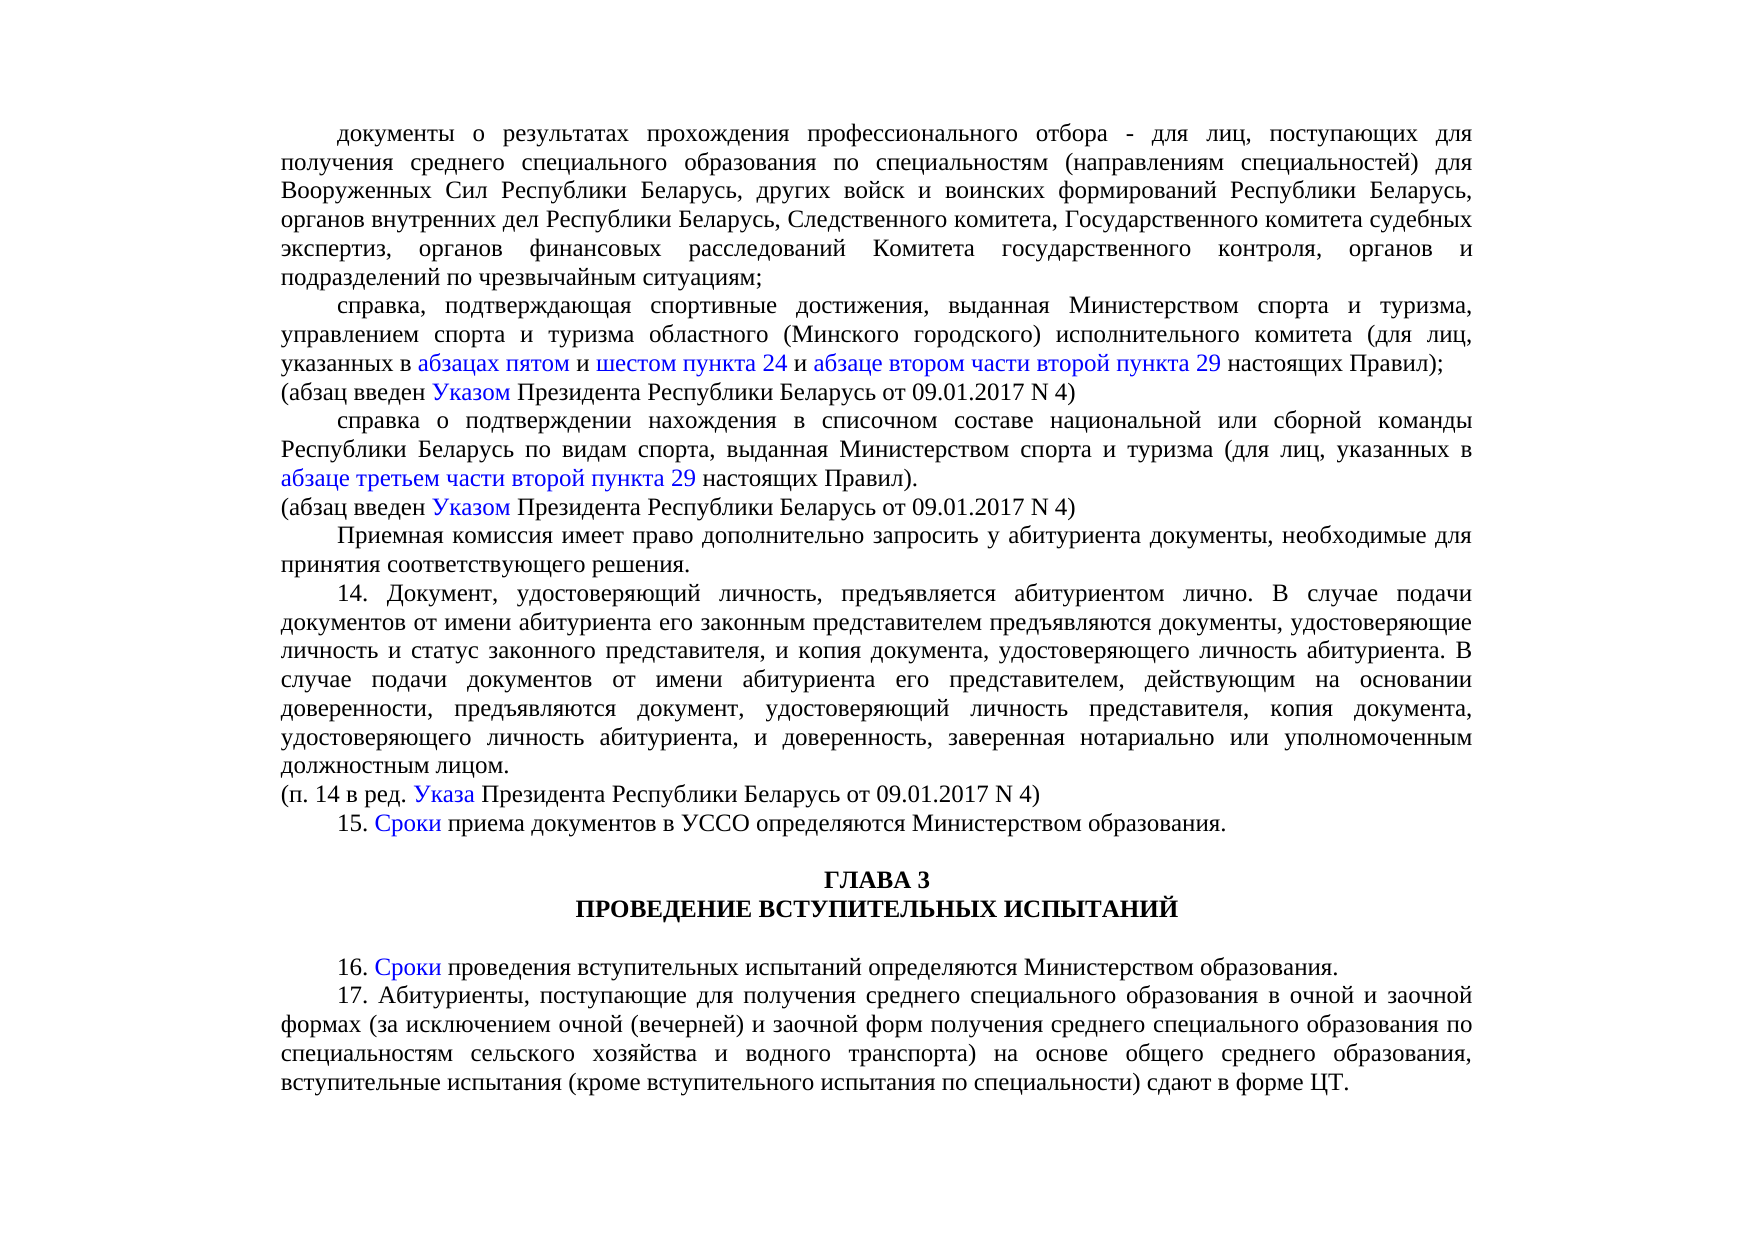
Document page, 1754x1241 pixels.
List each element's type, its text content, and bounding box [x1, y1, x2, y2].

text Приемная комиссия имеет право дополнительно запросить у абитуриента документы, необходимые для принятия соответствующего решения. [281, 521, 1473, 578]
text справка о подтверждении нахождения в списочном составе национальной или сборной команды Республики Беларусь по видам спорта, выданная Министерством спорта и туризма (для лиц, указанных в абзаце третьем части второй пункта 29 настоящих Правил). [281, 406, 1473, 492]
text документы о результатах прохождения профессионального отбора - для лиц, поступающих для получения среднего специального образования по специальностям (направлениям специальностей) для Вооруженных Сил Республики Беларусь, других войск и воинских формирований Республики Беларусь, органов внутренних дел Республики Беларусь, Следственного комитета, Государственного комитета судебных экспертиз, органов финансовых расследований Комитета государственного контроля, органов и подразделений по чрезвычайным ситуациям; [281, 118, 1473, 291]
text (п. 14 в ред. Указа Президента Республики Беларусь от 09.01.2017 N 4) [281, 779, 1473, 808]
text 15. Сроки приема документов в УССО определяются Министерством образования. [281, 808, 1473, 837]
text ГЛАВА 3 [281, 866, 1473, 894]
text справка, подтверждающая спортивные достижения, выданная Министерством спорта и туризма, управлением спорта и туризма областного (Минского городского) исполнительного комитета (для лиц, указанных в абзацах пятом и шестом пункта 24 и абзаце втором части второй пункта 29 настоящих Правил); [281, 291, 1473, 377]
text ПРОВЕДЕНИЕ ВСТУПИТЕЛЬНЫХ ИСПЫТАНИЙ [281, 894, 1473, 923]
text 16. Сроки проведения вступительных испытаний определяются Министерством образования. [281, 952, 1473, 981]
text 14. Документ, удостоверяющий личность, предъявляется абитуриентом лично. В случае подачи документов от имени абитуриента его законным представителем предъявляются документы, удостоверяющие личность и статус законного представителя, и копия документа, удостоверяющего личность абитуриента. В случае подачи документов от имени абитуриента его представителем, действующим на основании доверенности, предъявляются документ, удостоверяющий личность представителя, копия документа, удостоверяющего личность абитуриента, и доверенность, заверенная нотариально или уполномоченным должностным лицом. [281, 578, 1473, 779]
text (абзац введен Указом Президента Республики Беларусь от 09.01.2017 N 4) [281, 492, 1473, 521]
text (абзац введен Указом Президента Республики Беларусь от 09.01.2017 N 4) [281, 377, 1473, 406]
text 17. Абитуриенты, поступающие для получения среднего специального образования в очной и заочной формах (за исключением очной (вечерней) и заочной форм получения среднего специального образования по специальностям сельского хозяйства и водного транспорта) на основе общего среднего образования, вступительные испытания (кроме вступительного испытания по специальности) сдают в форме ЦТ. [281, 981, 1473, 1096]
